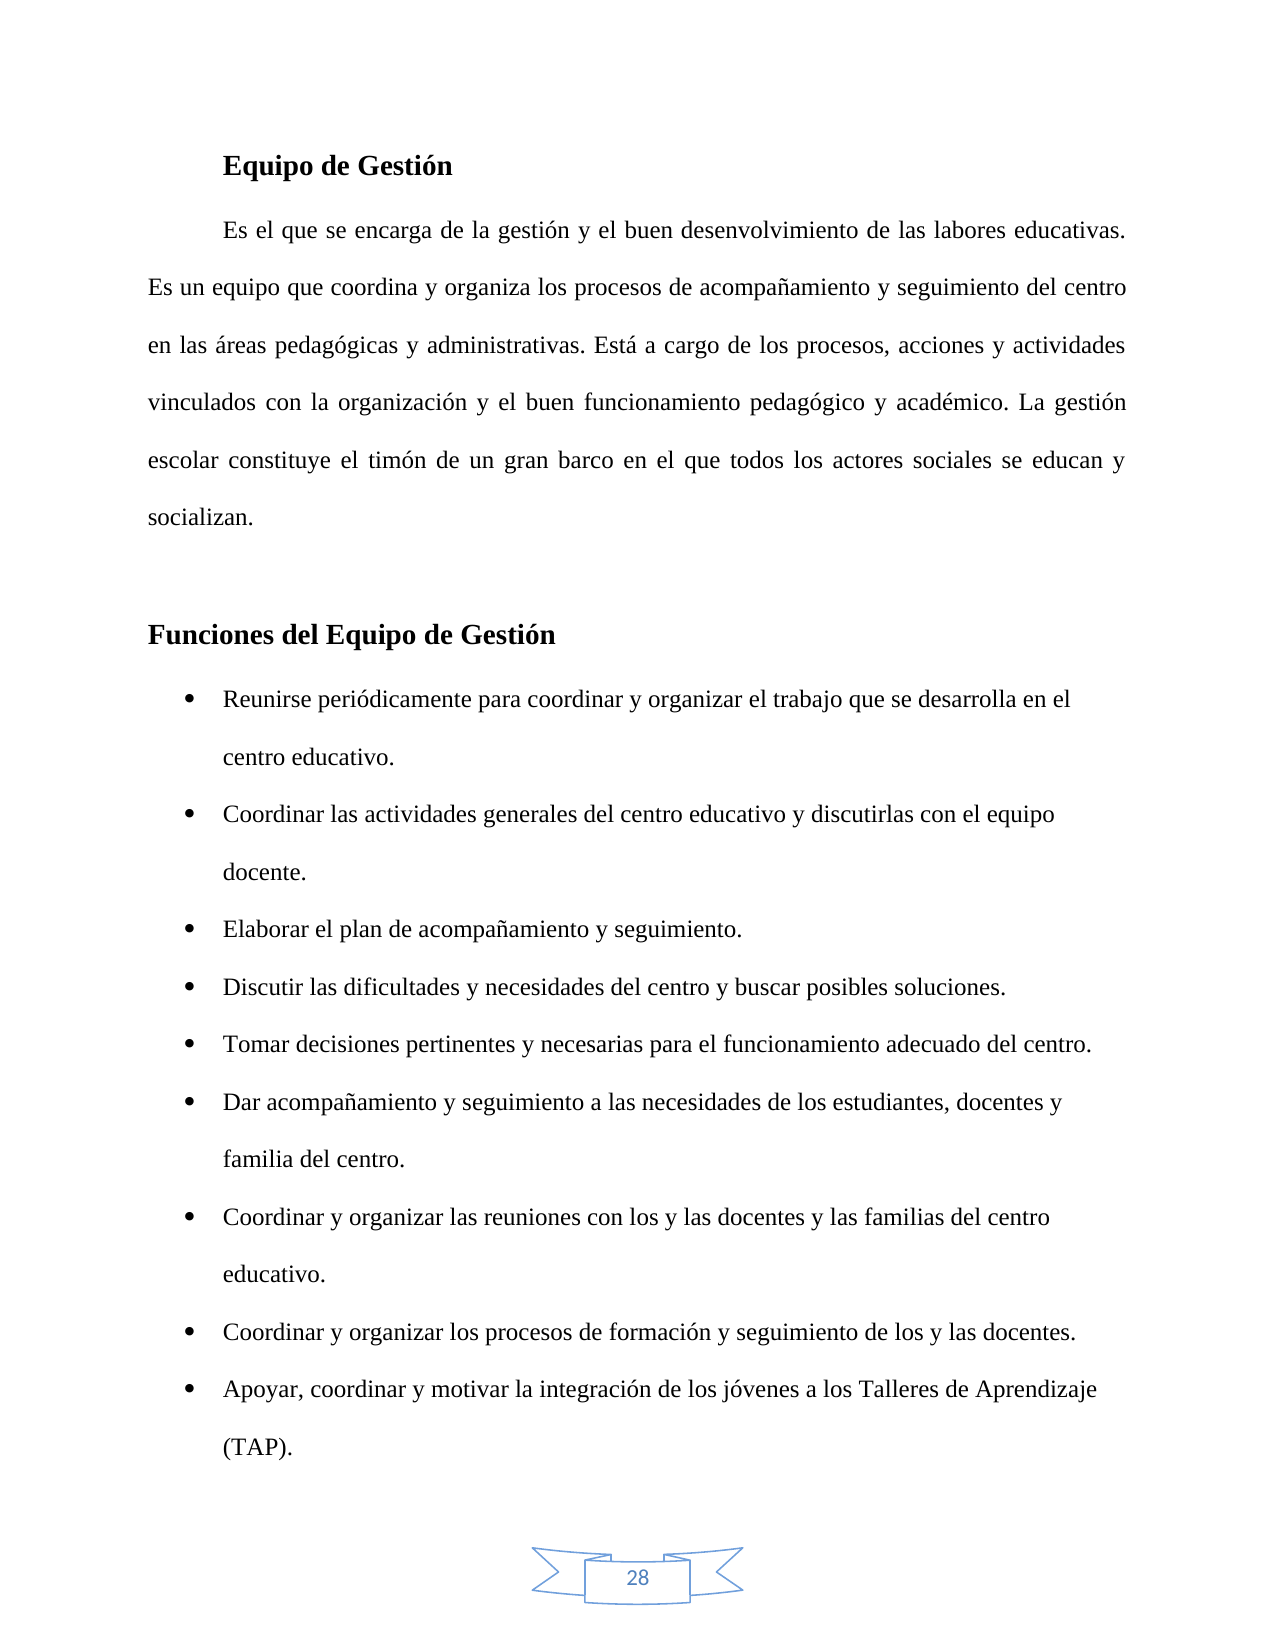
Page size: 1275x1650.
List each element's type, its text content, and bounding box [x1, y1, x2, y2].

list Coordinar y organizar las reuniones con los y las docentes y las familias del centro educativo. [185, 1202, 1127, 1288]
list Apoyar, coordinar y motivar la integración de los jóvenes a los Talleres de Aprendizaje (TAP). [185, 1374, 1127, 1461]
list Elaborar el plan de acompañamiento y seguimiento. [185, 914, 1127, 943]
list Tomar decisiones pertinentes y necesarias para el funcionamiento adecuado del centro. [185, 1029, 1127, 1058]
text Equipo de Gestión [148, 148, 1127, 181]
text Es el que se encarga de la gestión y el buen desenvolvimiento de las labores educativas. Es un equipo que coordina y organiza los procesos de acompañamiento y seguimiento del centro en las áreas pedagógicas y administrativas. Está a cargo de los procesos, acciones y actividades vinculados con la organización y el buen funcionamiento pedagógico y académico. La gestión escolar constituye el timón de un gran barco en el que todos los actores sociales se educan y socializan. [148, 215, 1127, 531]
list Coordinar y organizar los procesos de formación y seguimiento de los y las docentes. [185, 1317, 1127, 1346]
list Dar acompañamiento y seguimiento a las necesidades de los estudiantes, docentes y familia del centro. [185, 1087, 1127, 1173]
text Funciones del Equipo de Gestión [148, 617, 1127, 651]
list Reunirse periódicamente para coordinar y organizar el trabajo que se desarrolla en el centro educativo. [185, 684, 1127, 771]
list Coordinar las actividades generales del centro educativo y discutirlas con el equipo docente. [185, 799, 1127, 886]
list Discutir las dificultades y necesidades del centro y buscar posibles soluciones. [185, 972, 1127, 1001]
